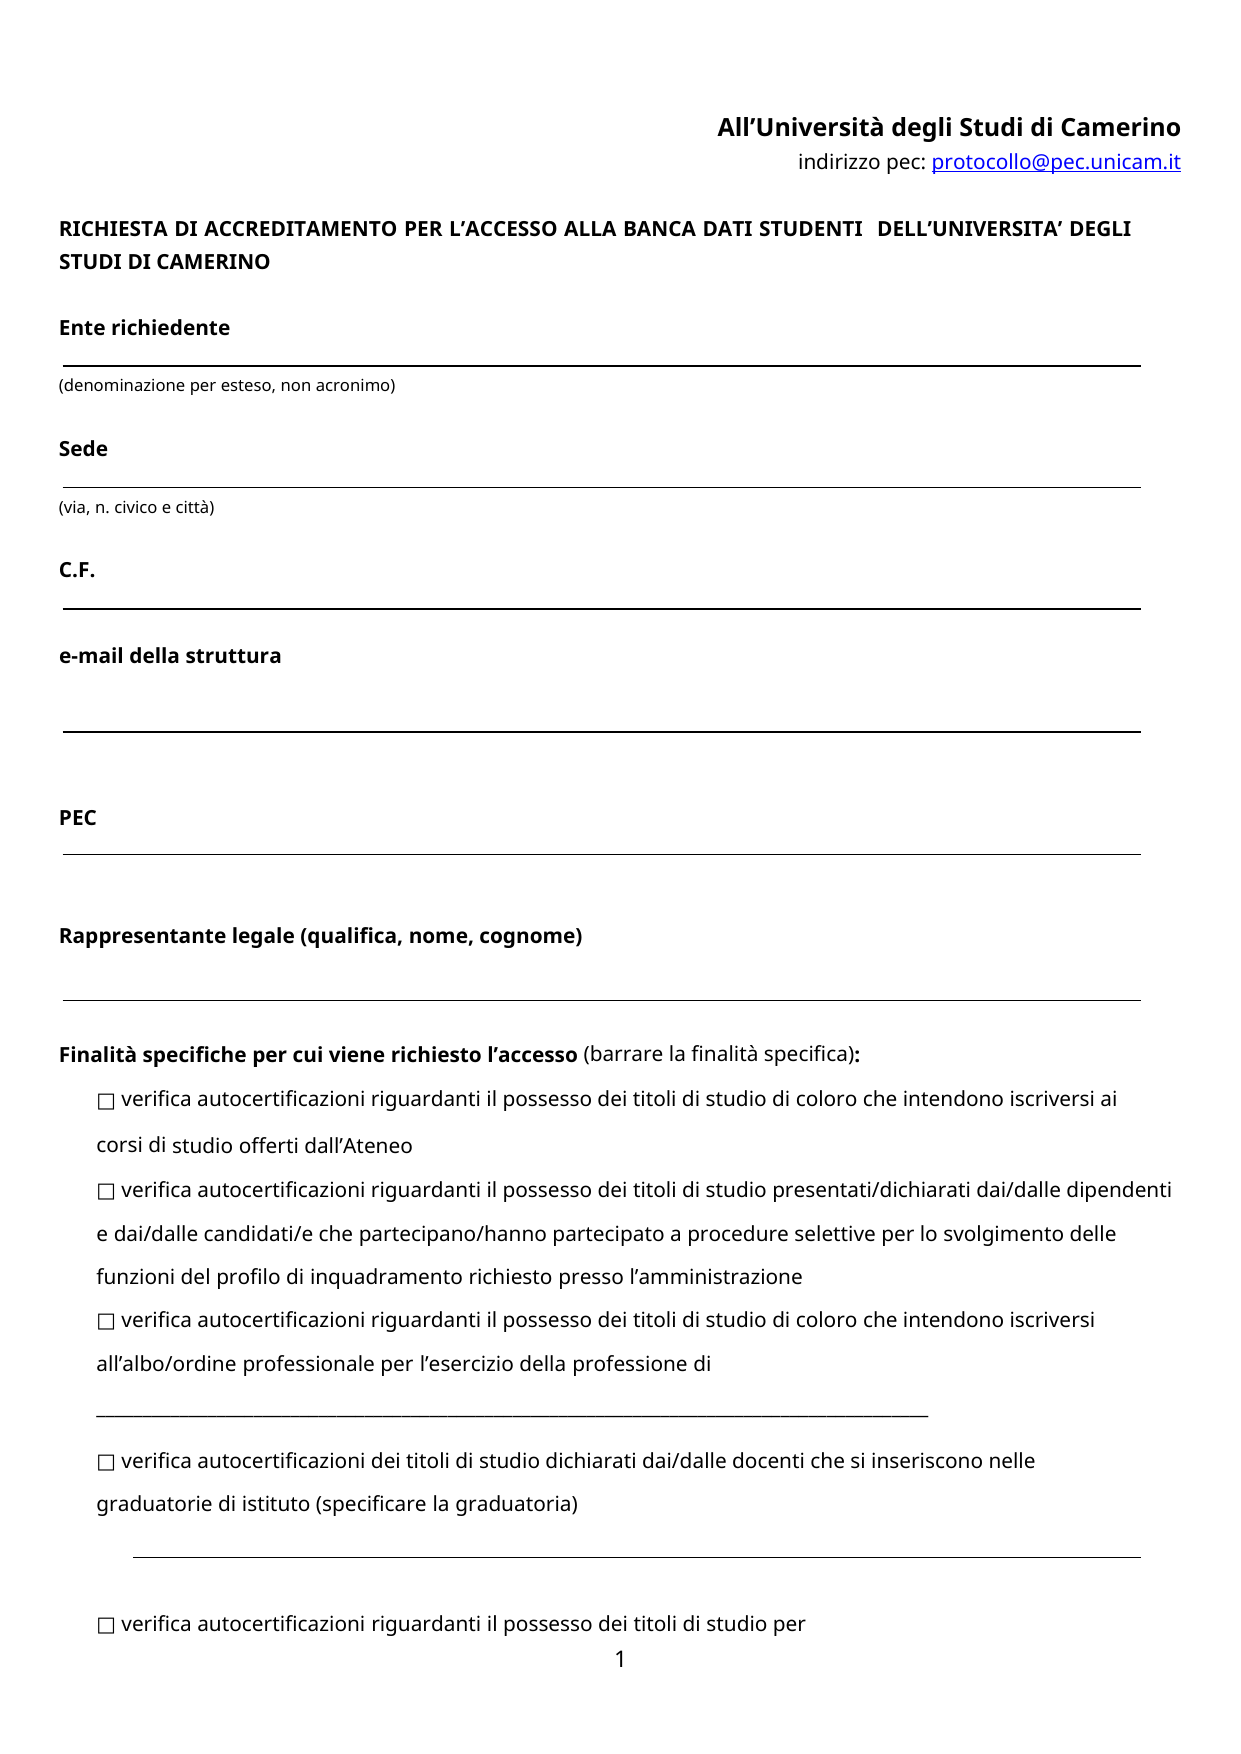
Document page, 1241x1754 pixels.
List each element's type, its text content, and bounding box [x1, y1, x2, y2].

text e-mail della struttura [59, 641, 1172, 669]
text □ verifica autocertificazioni riguardanti il possesso dei titoli di studio per [96, 1609, 1192, 1637]
text □ verifica autocertificazioni riguardanti il possesso dei titoli di studio di coloro che intendono iscriversi ai corsi di studio offerti dall’Ateneo [96, 1084, 1153, 1159]
subtitle Sede [59, 434, 1192, 463]
text Finalità specifiche per cui viene richiesto l’accesso (barrare la finalità specifica): [59, 1039, 1192, 1069]
text (via, n. civico e città) [59, 495, 1192, 518]
text (denominazione per esteso, non acronimo) [59, 374, 1192, 396]
title All’Università degli Studi di Camerino [48, 109, 1181, 144]
text indirizzo pec: protocollo@pec.unicam.it [48, 147, 1181, 177]
subtitle C.F. [59, 556, 1192, 584]
subtitle Rappresentante legale (qualifica, nome, cognome) [59, 921, 1192, 950]
text PEC [59, 806, 1192, 830]
subtitle RICHIESTA DI ACCREDITAMENTO PER L’ACCESSO ALLA BANCA DATI STUDENTI DELL’UNIVERSITA’ DEGLI STUDI DI CAMERINO [59, 214, 1131, 275]
text □ verifica autocertificazioni dei titoli di studio dichiarati dai/dalle docenti che si inseriscono nelle graduatorie di istituto (specificare la graduatoria) [96, 1446, 1139, 1518]
text □ verifica autocertificazioni riguardanti il possesso dei titoli di studio presentati/dichiarati dai/dalle dipendenti e dai/dalle candidati/e che partecipano/hanno partecipato a procedure selettive per lo svolgimento delle funzioni del profilo di inquadramento richiesto presso l’amministrazione [96, 1175, 1179, 1291]
text □ verifica autocertificazioni riguardanti il possesso dei titoli di studio di coloro che intendono iscriversi all’albo/ordine professionale per l’esercizio della professione di __________________________________________________________________________________________ [96, 1306, 1170, 1421]
text Ente richiedente [59, 313, 1192, 341]
